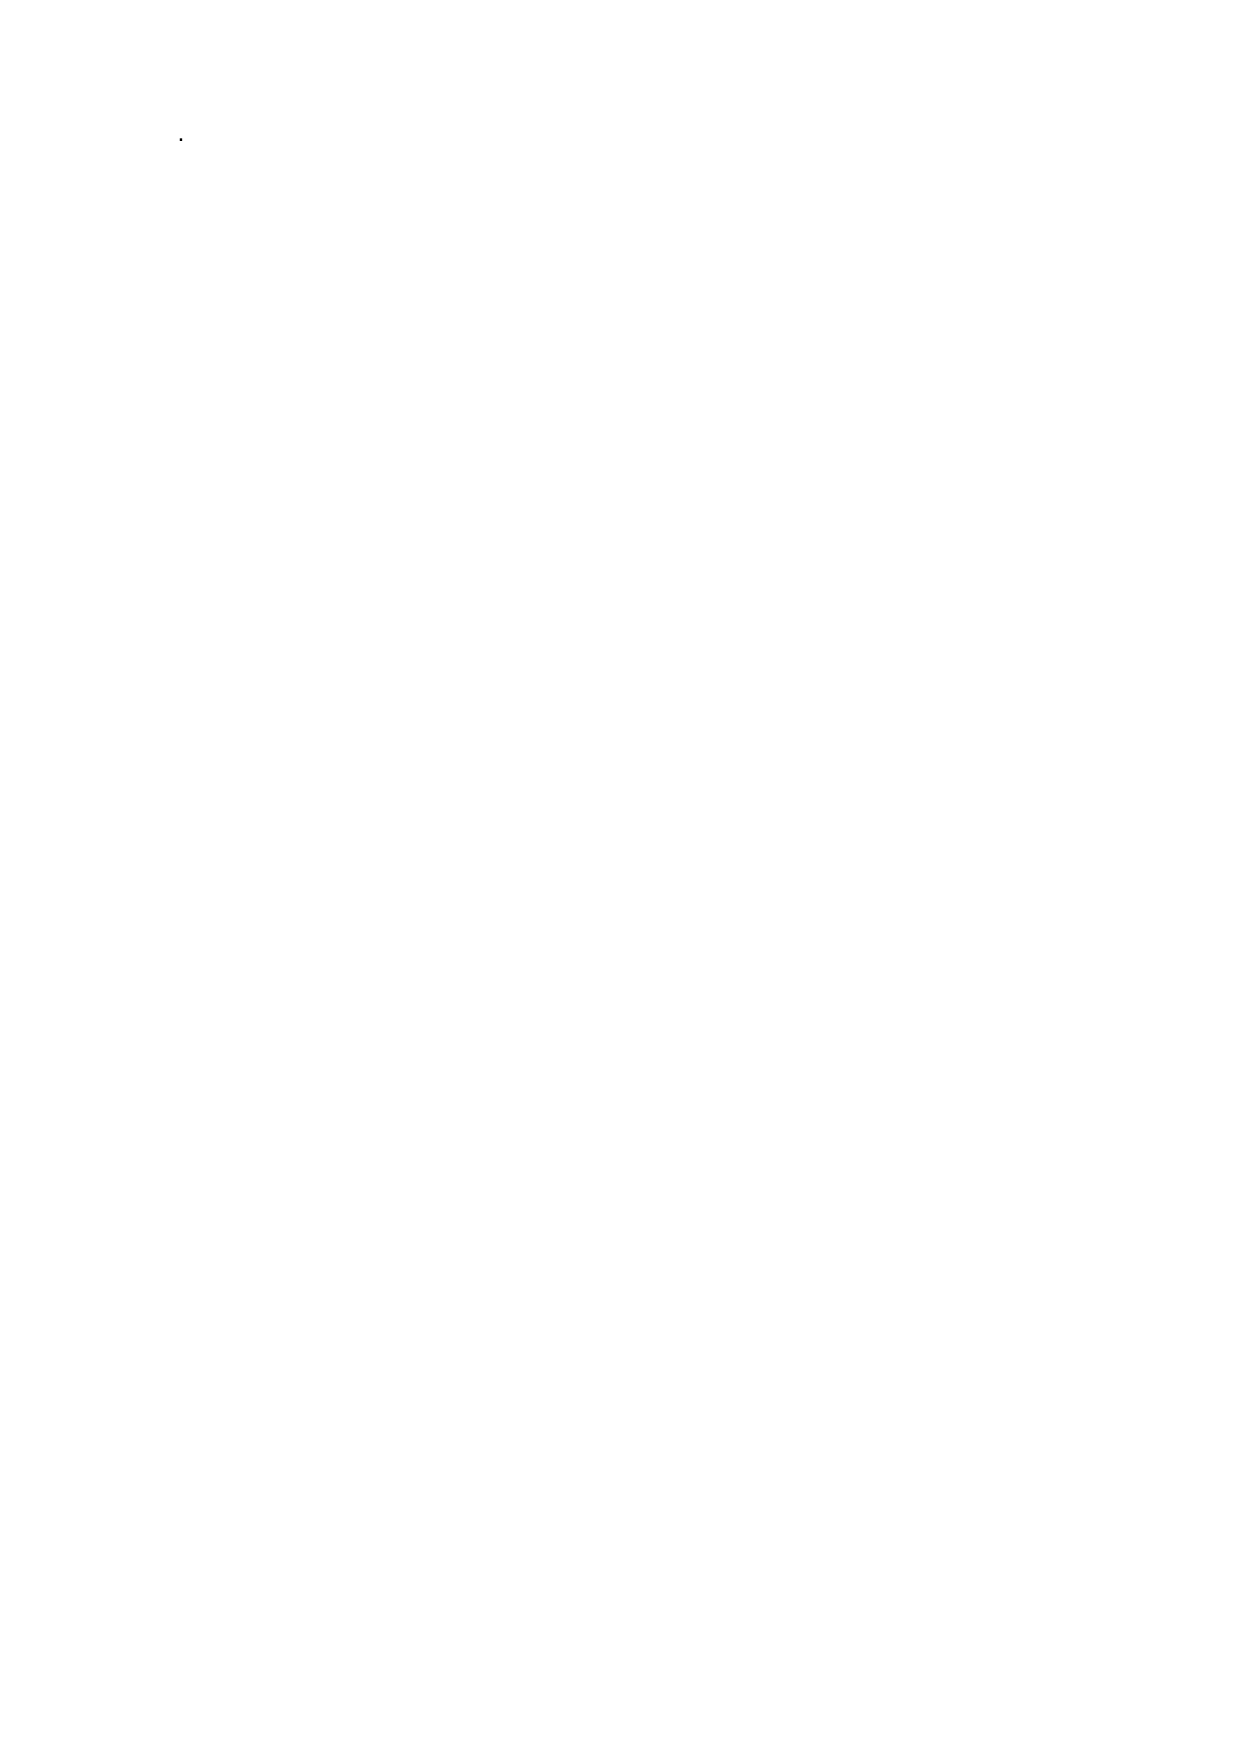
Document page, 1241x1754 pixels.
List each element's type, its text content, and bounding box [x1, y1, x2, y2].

text . [177, 118, 1152, 147]
